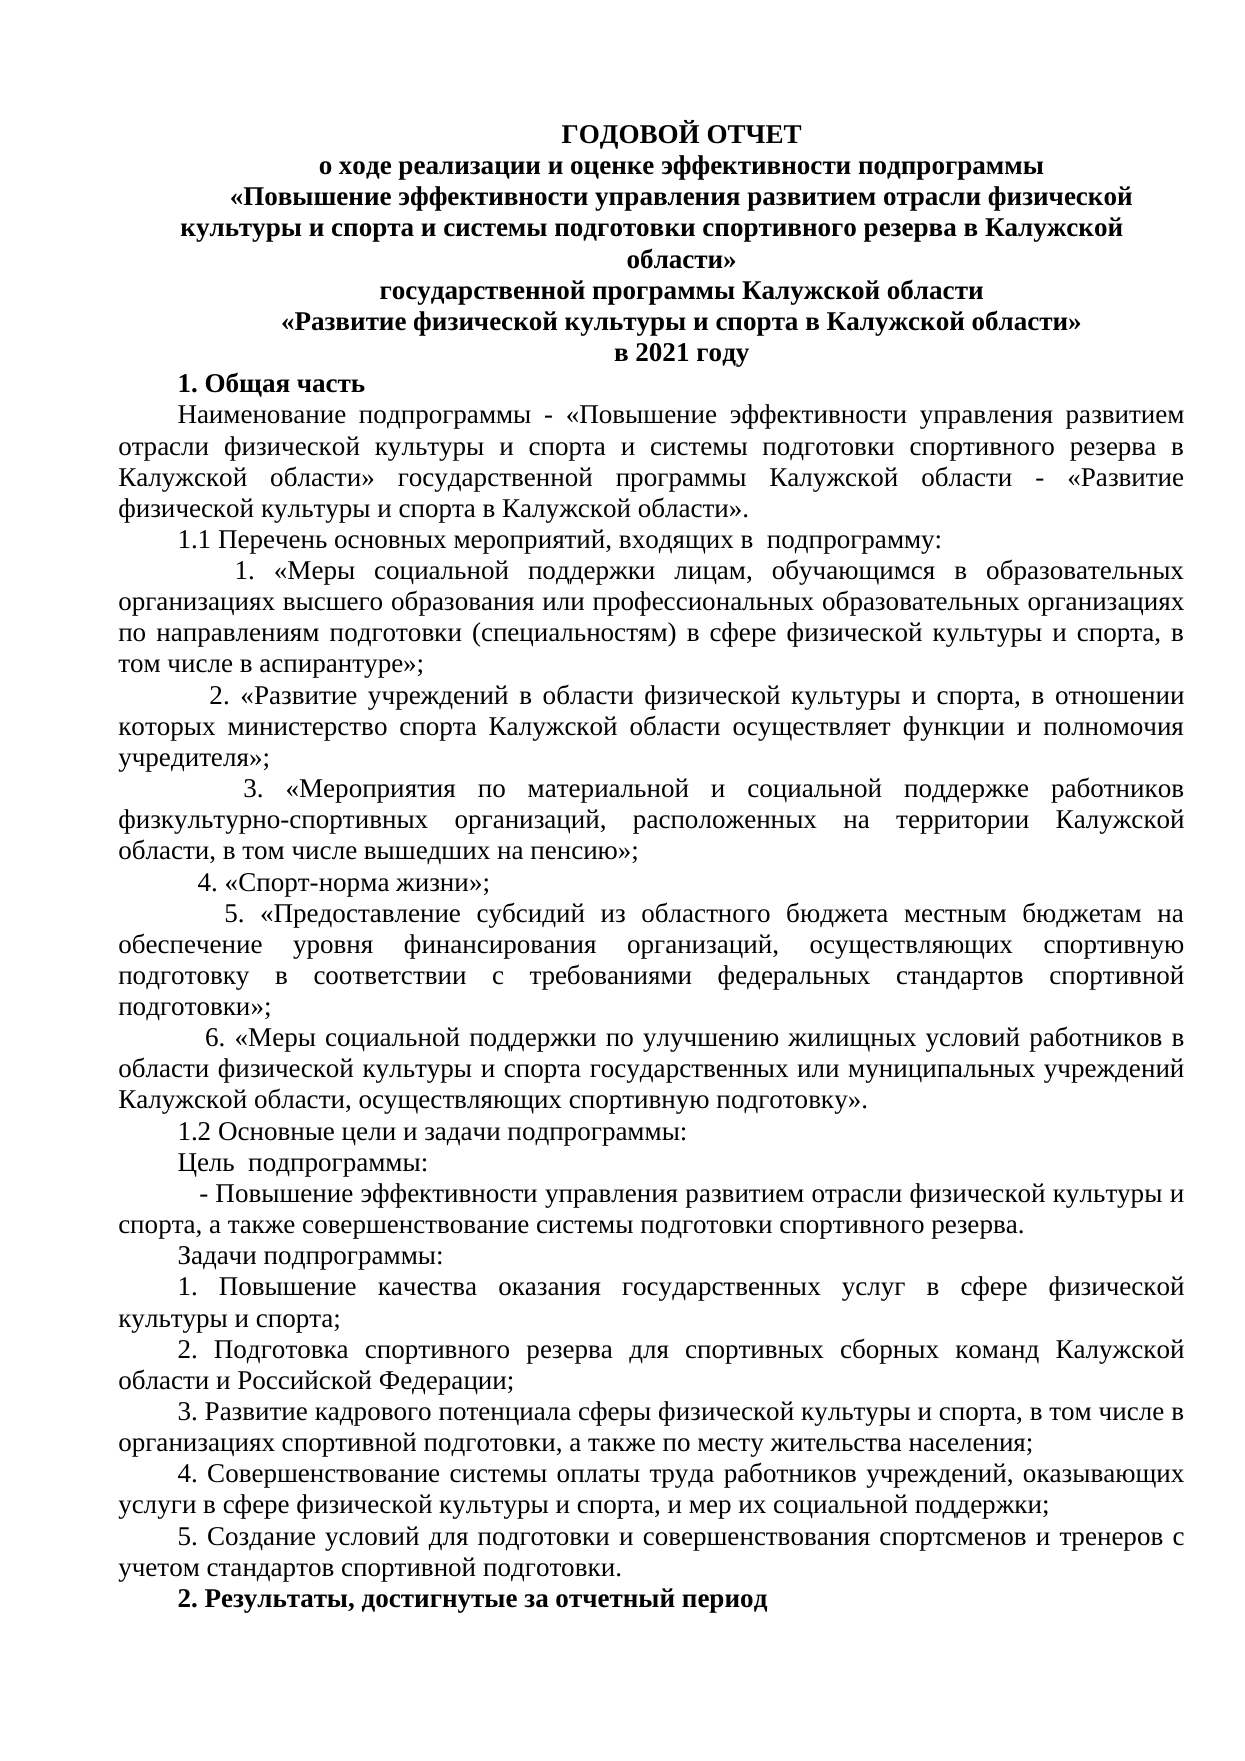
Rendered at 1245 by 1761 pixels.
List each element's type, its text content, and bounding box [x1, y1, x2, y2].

text - Повышение эффективности управления развитием отрасли физической культуры и спорта, а также совершенствование системы подготовки спортивного резерва. [118, 1177, 1186, 1239]
text 5. «Предоставление субсидий из областного бюджета местным бюджетам на обеспечение уровня финансирования организаций, осуществляющих спортивную подготовку в соответствии с требованиями федеральных стандартов спортивной подготовки»; [118, 897, 1186, 1021]
text Цель подпрограммы: [118, 1146, 1186, 1177]
text 2. Подготовка спортивного резерва для спортивных сборных команд Калужской области и Российской Федерации; [118, 1333, 1186, 1395]
text 6. «Меры социальной поддержки по улучшению жилищных условий работников в области физической культуры и спорта государственных или муниципальных учреждений Калужской области, осуществляющих спортивную подготовку». [118, 1021, 1186, 1115]
text в 2021 году [118, 336, 1186, 367]
text 5. Создание условий для подготовки и совершенствования спортсменов и тренеров с учетом стандартов спортивной подготовки. [118, 1520, 1186, 1582]
text 1.1 Перечень основных мероприятий, входящих в подпрограмму: [118, 523, 1186, 554]
text о ходе реализации и оценке эффективности подпрограммы [118, 149, 1186, 180]
text 1. Повышение качества оказания государственных услуг в сфере физической культуры и спорта; [118, 1271, 1186, 1333]
text 1. «Меры социальной поддержки лицам, обучающимся в образовательных организациях высшего образования или профессиональных образовательных организациях по направлениям подготовки (специальностям) в сфере физической культуры и спорта, в том числе в аспирантуре»; [118, 554, 1186, 679]
text государственной программы Калужской области [118, 274, 1186, 305]
text 2. Результаты, достигнутые за отчетный период [118, 1582, 1186, 1613]
text «Повышение эффективности управления развитием отрасли физической культуры и спорта и системы подготовки спортивного резерва в Калужской [118, 180, 1186, 243]
text Задачи подпрограммы: [118, 1239, 1186, 1271]
text 2. «Развитие учреждений в области физической культуры и спорта, в отношении которых министерство спорта Калужской области осуществляет функции и полномочия учредителя»; [118, 679, 1186, 772]
text 3. «Мероприятия по материальной и социальной поддержке работников физкультурно-спортивных организаций, расположенных на территории Калужской области, в том числе вышедших на пенсию»; [118, 772, 1186, 866]
text области» [118, 243, 1186, 274]
text ГОДОВОЙ ОТЧЕТ [118, 118, 1186, 149]
text 1. Общая часть [118, 367, 1186, 398]
text 1.2 Основные цели и задачи подпрограммы: [118, 1115, 1186, 1146]
text «Развитие физической культуры и спорта в Калужской области» [118, 305, 1186, 336]
text 4. Совершенствование системы оплаты труда работников учреждений, оказывающих услуги в сфере физической культуры и спорта, и мер их социальной поддержки; [118, 1457, 1186, 1520]
text 4. «Спорт-норма жизни»; [118, 866, 1186, 897]
text Наименование подпрограммы - «Повышение эффективности управления развитием отрасли физической культуры и спорта и системы подготовки спортивного резерва в Калужской области» государственной программы Калужской области - «Развитие физической культуры и спорта в Калужской области». [118, 398, 1186, 523]
text 3. Развитие кадрового потенциала сферы физической культуры и спорта, в том числе в организациях спортивной подготовки, а также по месту жительства населения; [118, 1395, 1186, 1457]
